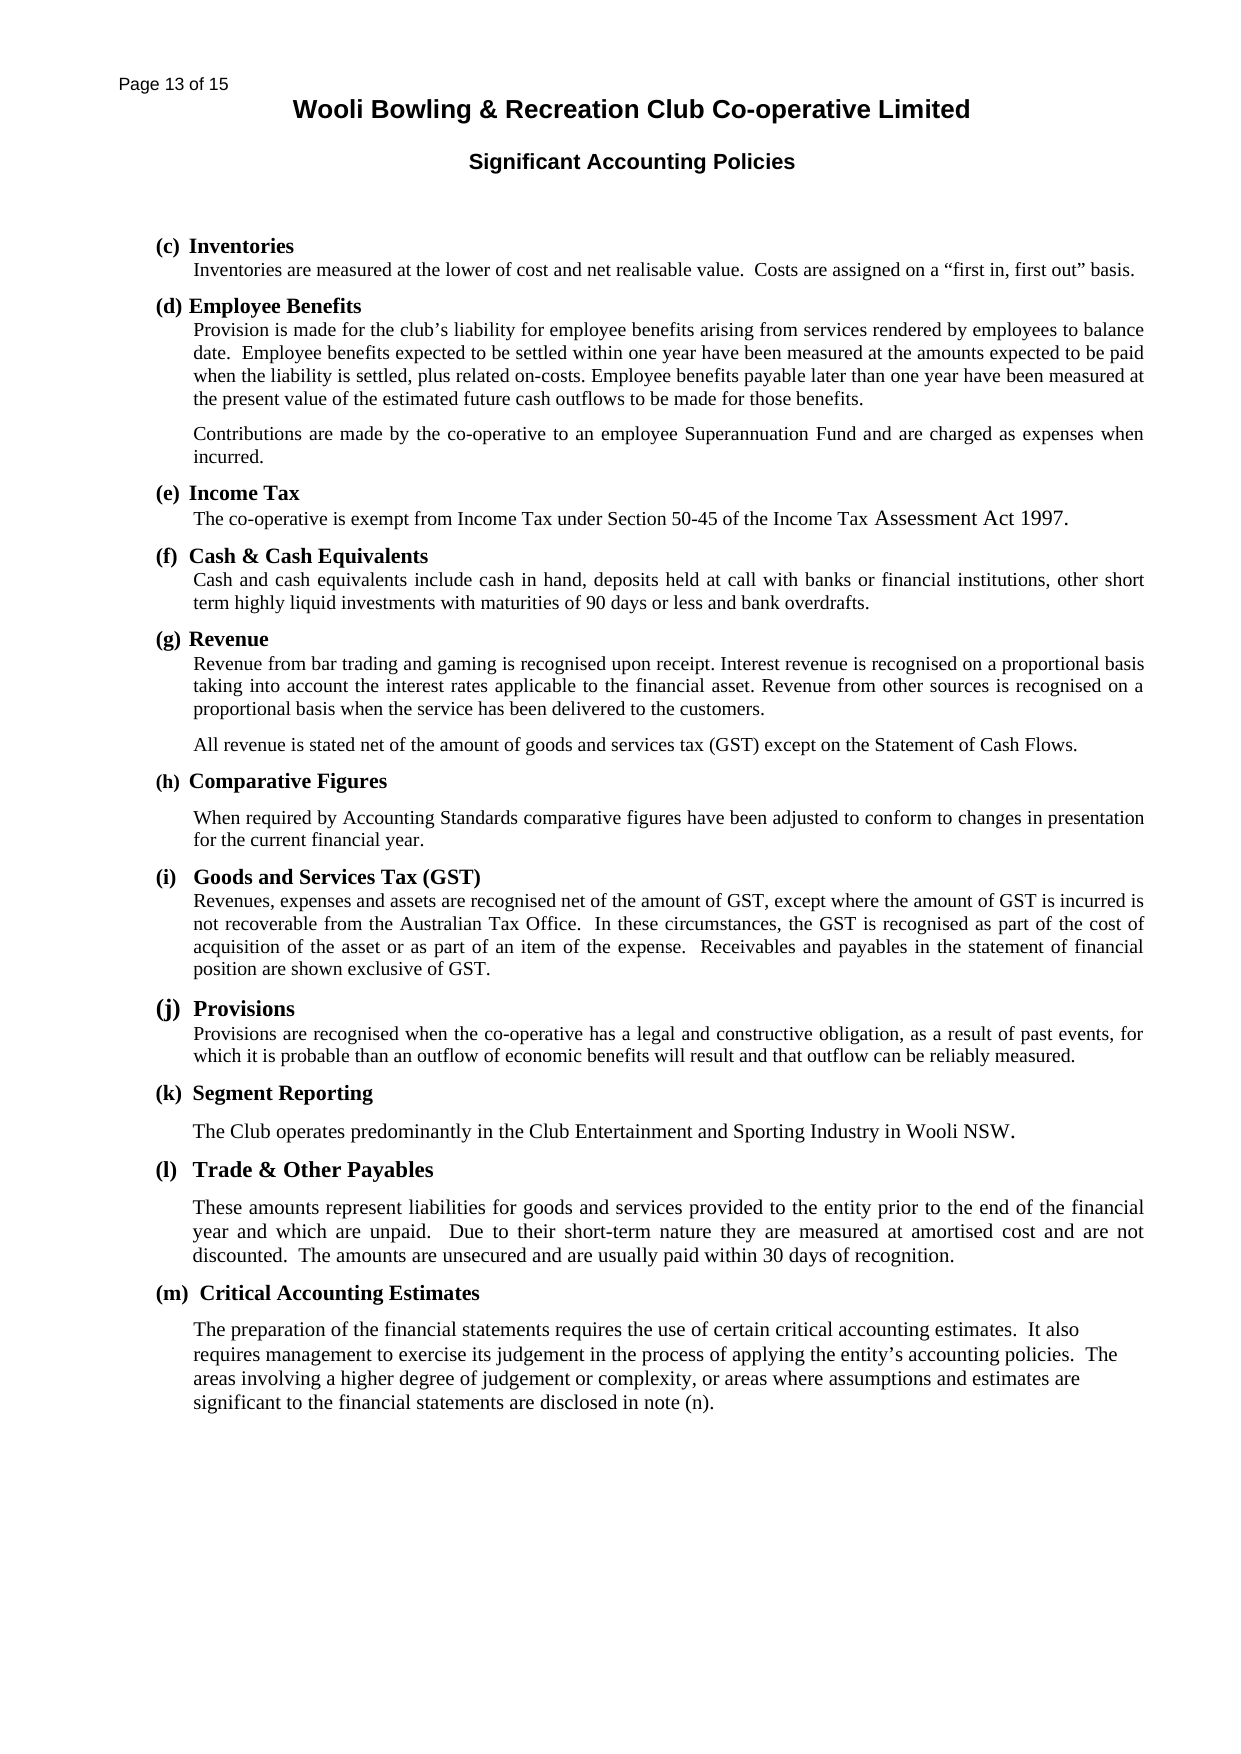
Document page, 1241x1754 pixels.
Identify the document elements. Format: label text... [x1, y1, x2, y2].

text (k) Segment Reporting [155, 1079, 1146, 1105]
text (m) Critical Accounting Estimates [156, 1280, 1146, 1305]
text Inventories are measured at the lower of cost and net realisable value. Costs are assigned on a “first in, first out” basis. [193, 258, 1146, 281]
text Revenue from bar trading and gaming is recognised upon receipt. Interest revenue is recognised on a proportional basis taking into account the interest rates applicable to the financial asset. Revenue from other sources is recognised on a proportional basis when the service has been delivered to the customers. [193, 652, 1146, 720]
list Revenue [156, 626, 1146, 652]
text The preparation of the financial statements requires the use of certain critical accounting estimates. It also requires management to exercise its judgement in the process of applying the entity’s accounting policies. The areas involving a higher degree of judgement or complexity, or areas where assumptions and estimates are significant to the financial statements are disclosed in note (n). [193, 1317, 1146, 1414]
text (j) Provisions [156, 993, 1146, 1021]
text (i) Goods and Services Tax (GST) [156, 864, 1146, 889]
text These amounts represent liabilities for goods and services provided to the entity prior to the end of the financial year and which are unpaid. Due to their short-term nature they are measured at amortised cost and are not discounted. The amounts are unsecured and are usually paid within 30 days of recognition. [155, 1195, 1146, 1267]
text (l) Trade & Other Payables [155, 1156, 1146, 1182]
list Inventories [156, 233, 1146, 258]
list Comparative Figures [156, 768, 1146, 793]
list Employee Benefits [156, 293, 1146, 318]
text When required by Accounting Standards comparative figures have been adjusted to conform to changes in presentation for the current financial year. [193, 806, 1146, 851]
text Revenues, expenses and assets are recognised net of the amount of GST, except where the amount of GST is incurred is not recoverable from the Australian Tax Office. In these circumstances, the GST is recognised as part of the cost of acquisition of the asset or as part of an item of the expense. Receivables and payables in the statement of financial position are shown exclusive of GST. [193, 889, 1146, 980]
text The co-operative is exempt from Income Tax under Section 50-45 of the Income Tax Assessment Act 1997. [193, 505, 1146, 531]
text Provisions are recognised when the co-operative has a legal and constructive obligation, as a result of past events, for which it is probable than an outflow of economic benefits will result and that outflow can be reliably measured. [193, 1021, 1146, 1067]
text Contributions are made by the co-operative to an employee Superannuation Fund and are charged as expenses when incurred. [193, 422, 1146, 468]
text All revenue is stated net of the amount of goods and services tax (GST) except on the Statement of Cash Flows. [193, 733, 1146, 755]
text Cash and cash equivalents include cash in hand, deposits held at call with banks or financial institutions, other short term highly liquid investments with maturities of 90 days or less and bank overdrafts. [193, 568, 1146, 614]
list Cash & Cash Equivalents [156, 543, 1146, 568]
text The Club operates predominantly in the Club Entertainment and Sporting Industry in Wooli NSW. [155, 1117, 1146, 1144]
list Income Tax [156, 480, 1146, 505]
text Provision is made for the club’s liability for employee benefits arising from services rendered by employees to balance date. Employee benefits expected to be settled within one year have been measured at the amounts expected to be paid when the liability is settled, plus related on-costs. Employee benefits payable later than one year have been measured at the present value of the estimated future cash outflows to be made for those benefits. [193, 318, 1146, 409]
